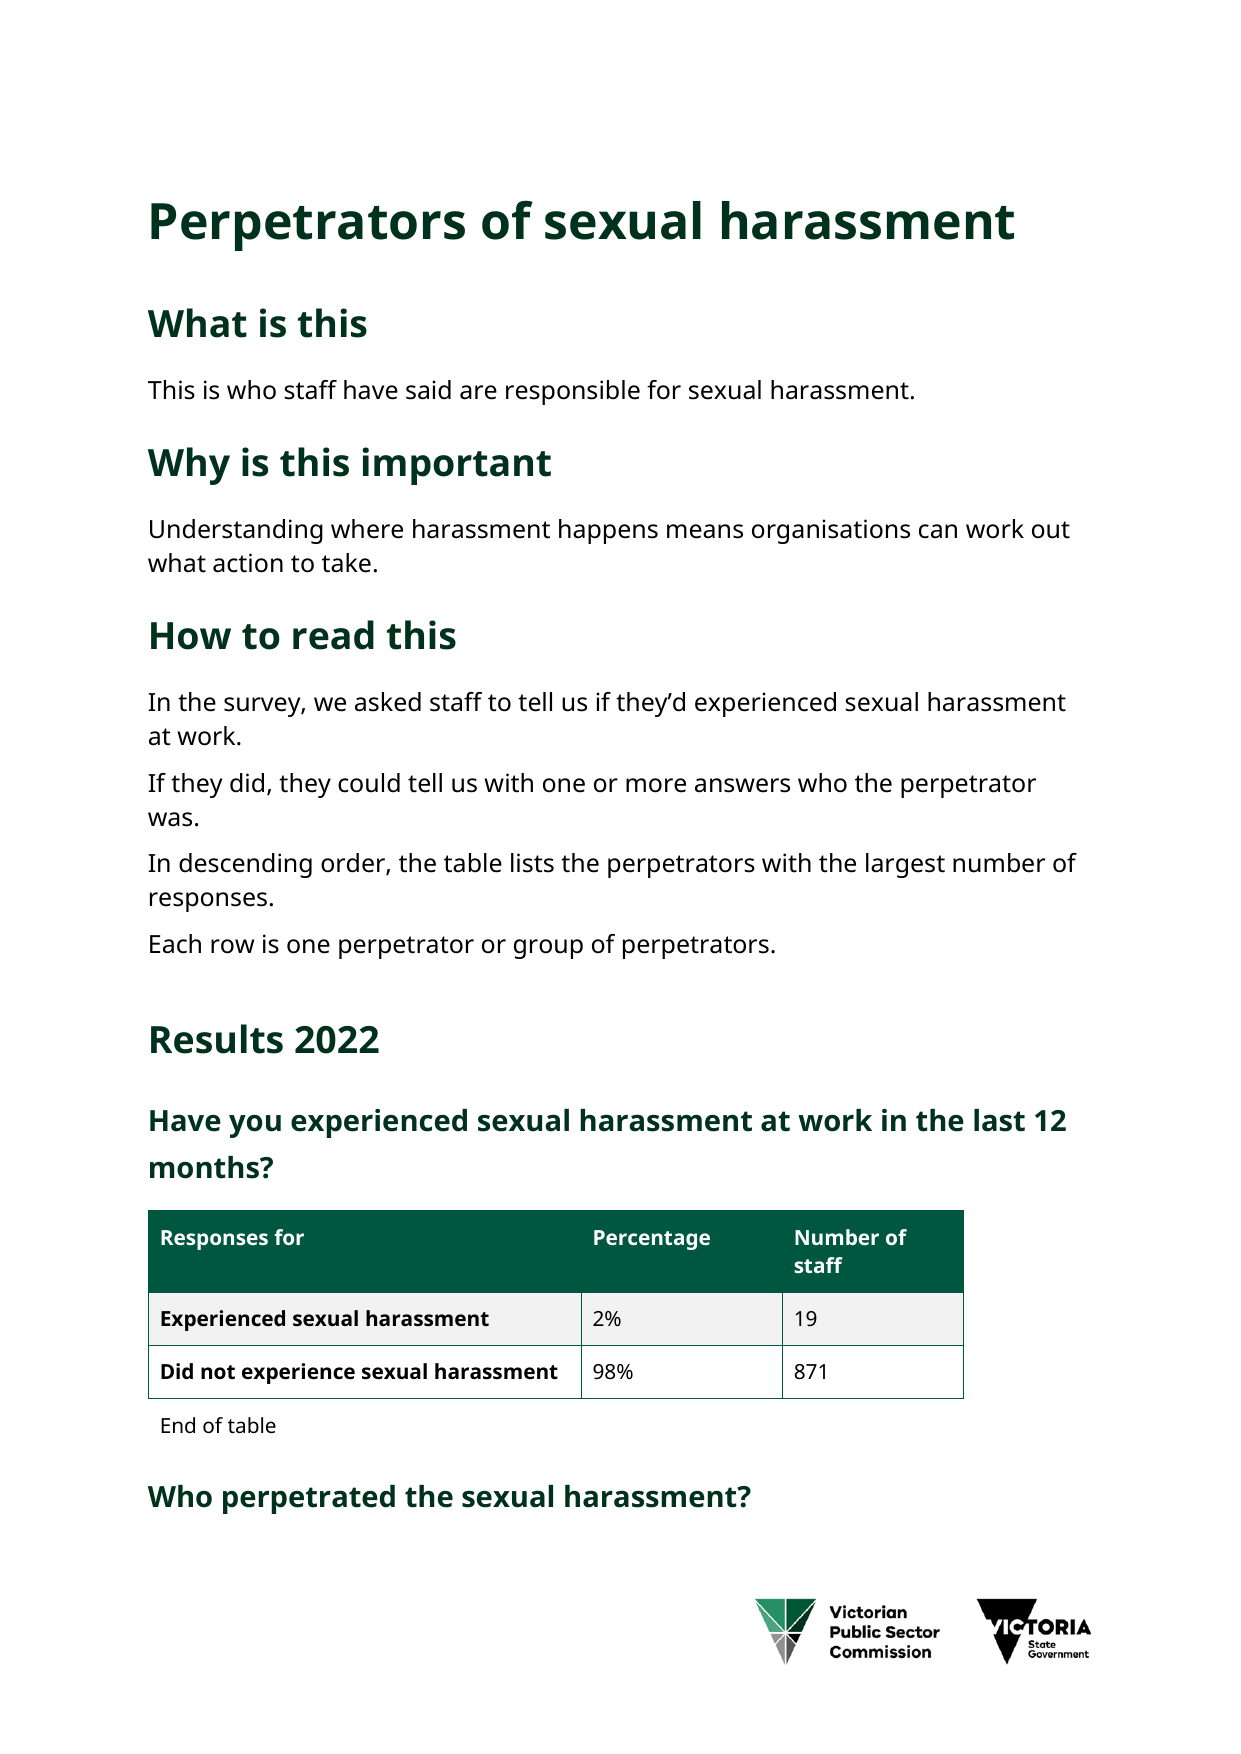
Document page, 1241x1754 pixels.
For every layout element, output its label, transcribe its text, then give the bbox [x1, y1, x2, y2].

picture [754, 1598, 1093, 1666]
text If they did, they could tell us with one or more answers who the perpetrator was. [148, 766, 1092, 834]
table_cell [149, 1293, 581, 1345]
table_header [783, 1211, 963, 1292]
subtitle Why is this important [148, 436, 1092, 487]
subtitle Perpetrators of sexual harassment [148, 186, 1092, 254]
text In the survey, we asked staff to tell us if they’d experienced sexual harassment at work. [148, 685, 1092, 753]
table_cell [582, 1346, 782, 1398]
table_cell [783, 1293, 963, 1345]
subtitle How to read this [148, 609, 1092, 660]
text Understanding where harassment happens means organisations can work out what action to take. [148, 512, 1092, 580]
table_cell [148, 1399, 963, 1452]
text This is who staff have said are responsible for sexual harassment. [148, 373, 1092, 407]
subtitle Results 2022 [148, 1014, 1092, 1065]
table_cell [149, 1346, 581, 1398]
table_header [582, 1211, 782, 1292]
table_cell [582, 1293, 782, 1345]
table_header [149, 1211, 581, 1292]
text Each row is one perpetrator or group of perpetrators. [148, 927, 1092, 985]
subtitle What is this [148, 297, 1092, 348]
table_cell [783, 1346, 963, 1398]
subtitle Have you experienced sexual harassment at work in the last 12 months? [148, 1100, 1092, 1187]
subtitle Who perpetrated the sexual harassment? [148, 1477, 1092, 1516]
text In descending order, the table lists the perpetrators with the largest number of responses. [148, 846, 1092, 914]
